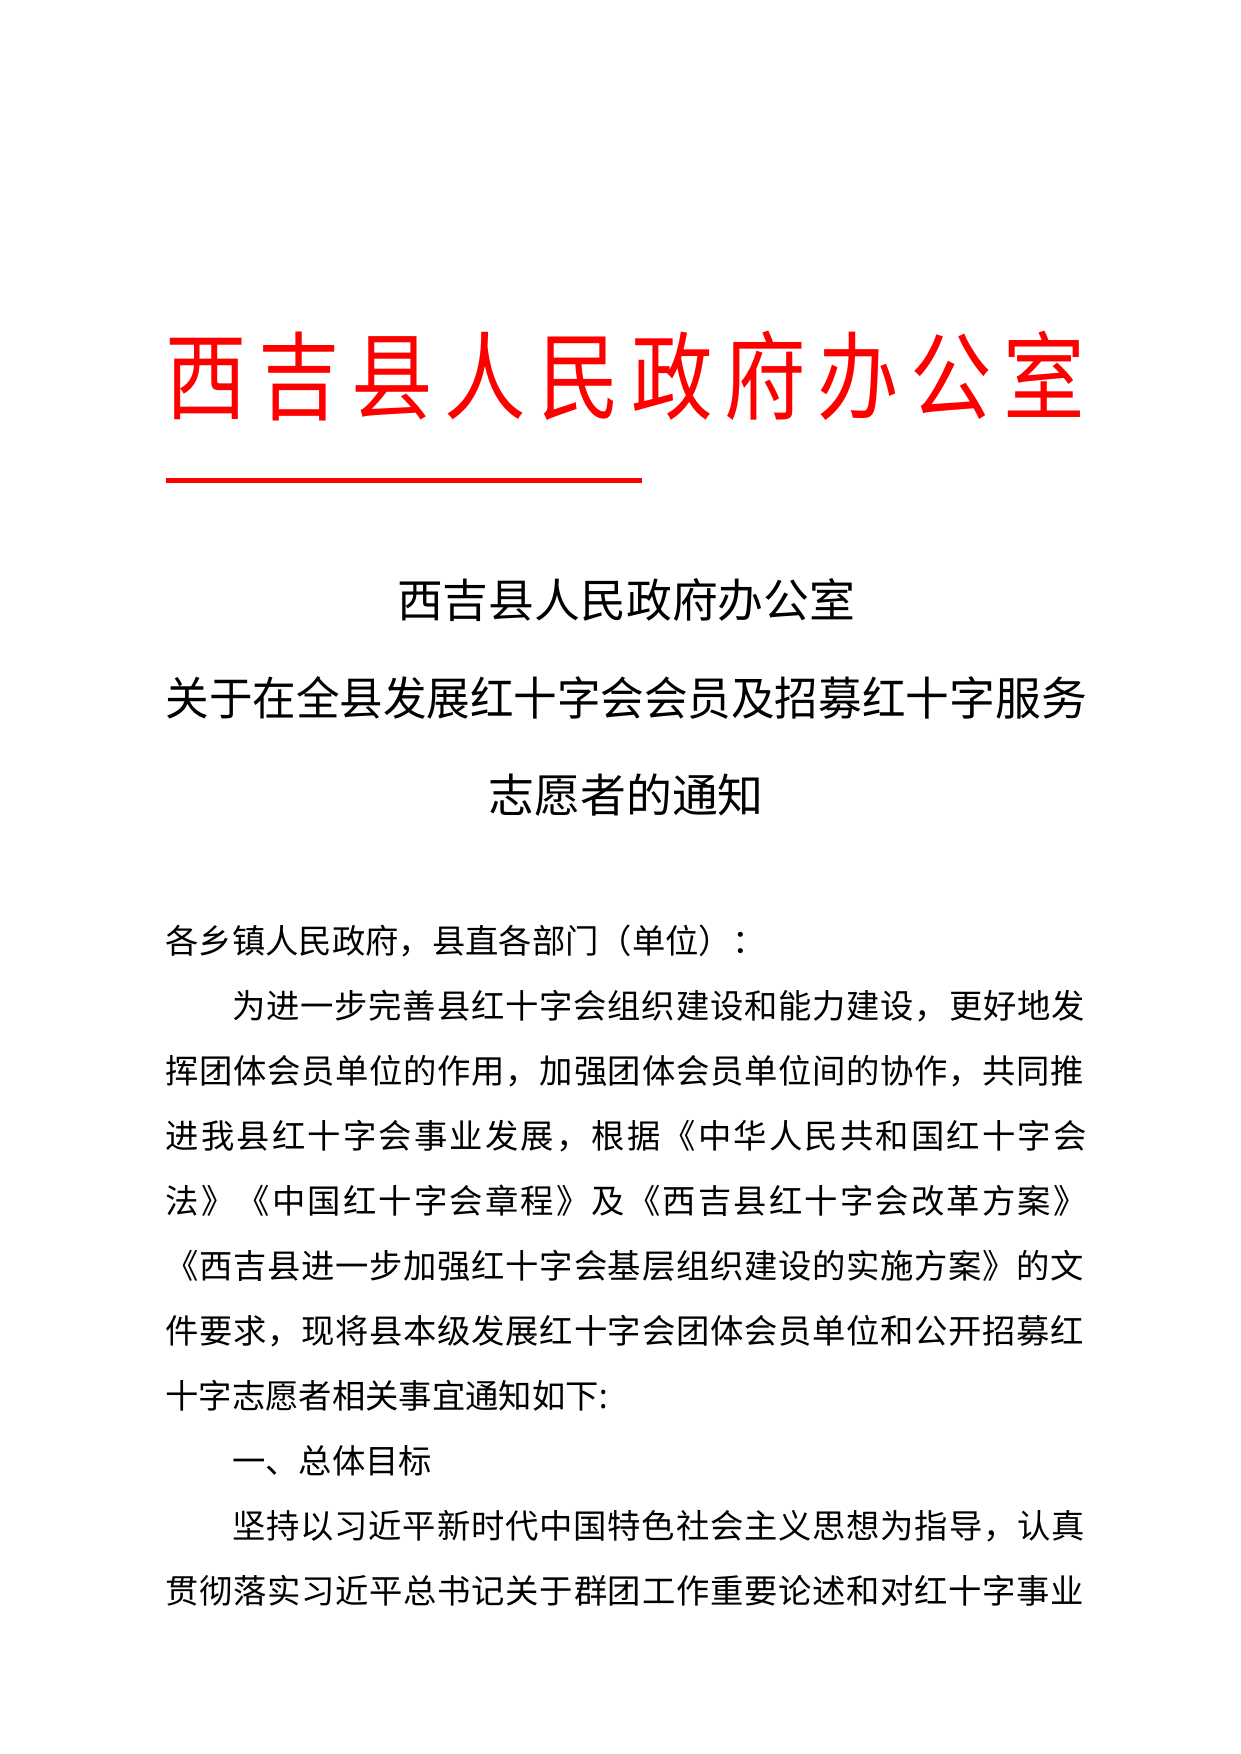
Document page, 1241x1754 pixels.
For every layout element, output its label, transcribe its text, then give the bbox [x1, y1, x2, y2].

text 各乡镇人民政府，县直各部门（单位）： [165, 906, 1087, 971]
text 西吉县人民政府办公室 [165, 549, 1087, 646]
text 一、总体目标 [165, 1426, 1087, 1491]
text 关于在全县发展红十字会会员及招募红十字服务志愿者的通知 [165, 646, 1087, 841]
text 西吉县人民政府办公室 [165, 289, 1087, 451]
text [165, 1491, 1087, 1621]
text 为进一步完善县红十字会组织建设和能力建设，更好地发挥团体会员单位的作用，加强团体会员单位间的协作，共同推进我县红十字会事业发展，根据《中华人民共和国红十字会法》《中国红十字会章程》及《西吉县红十字会改革方案》《西吉县进一步加强红十字会基层组织建设的实施方案》的文件要求，现将县本级发展红十字会团体会员单位和公开招募红十字志愿者相关事宜通知如下: [165, 971, 1087, 1426]
